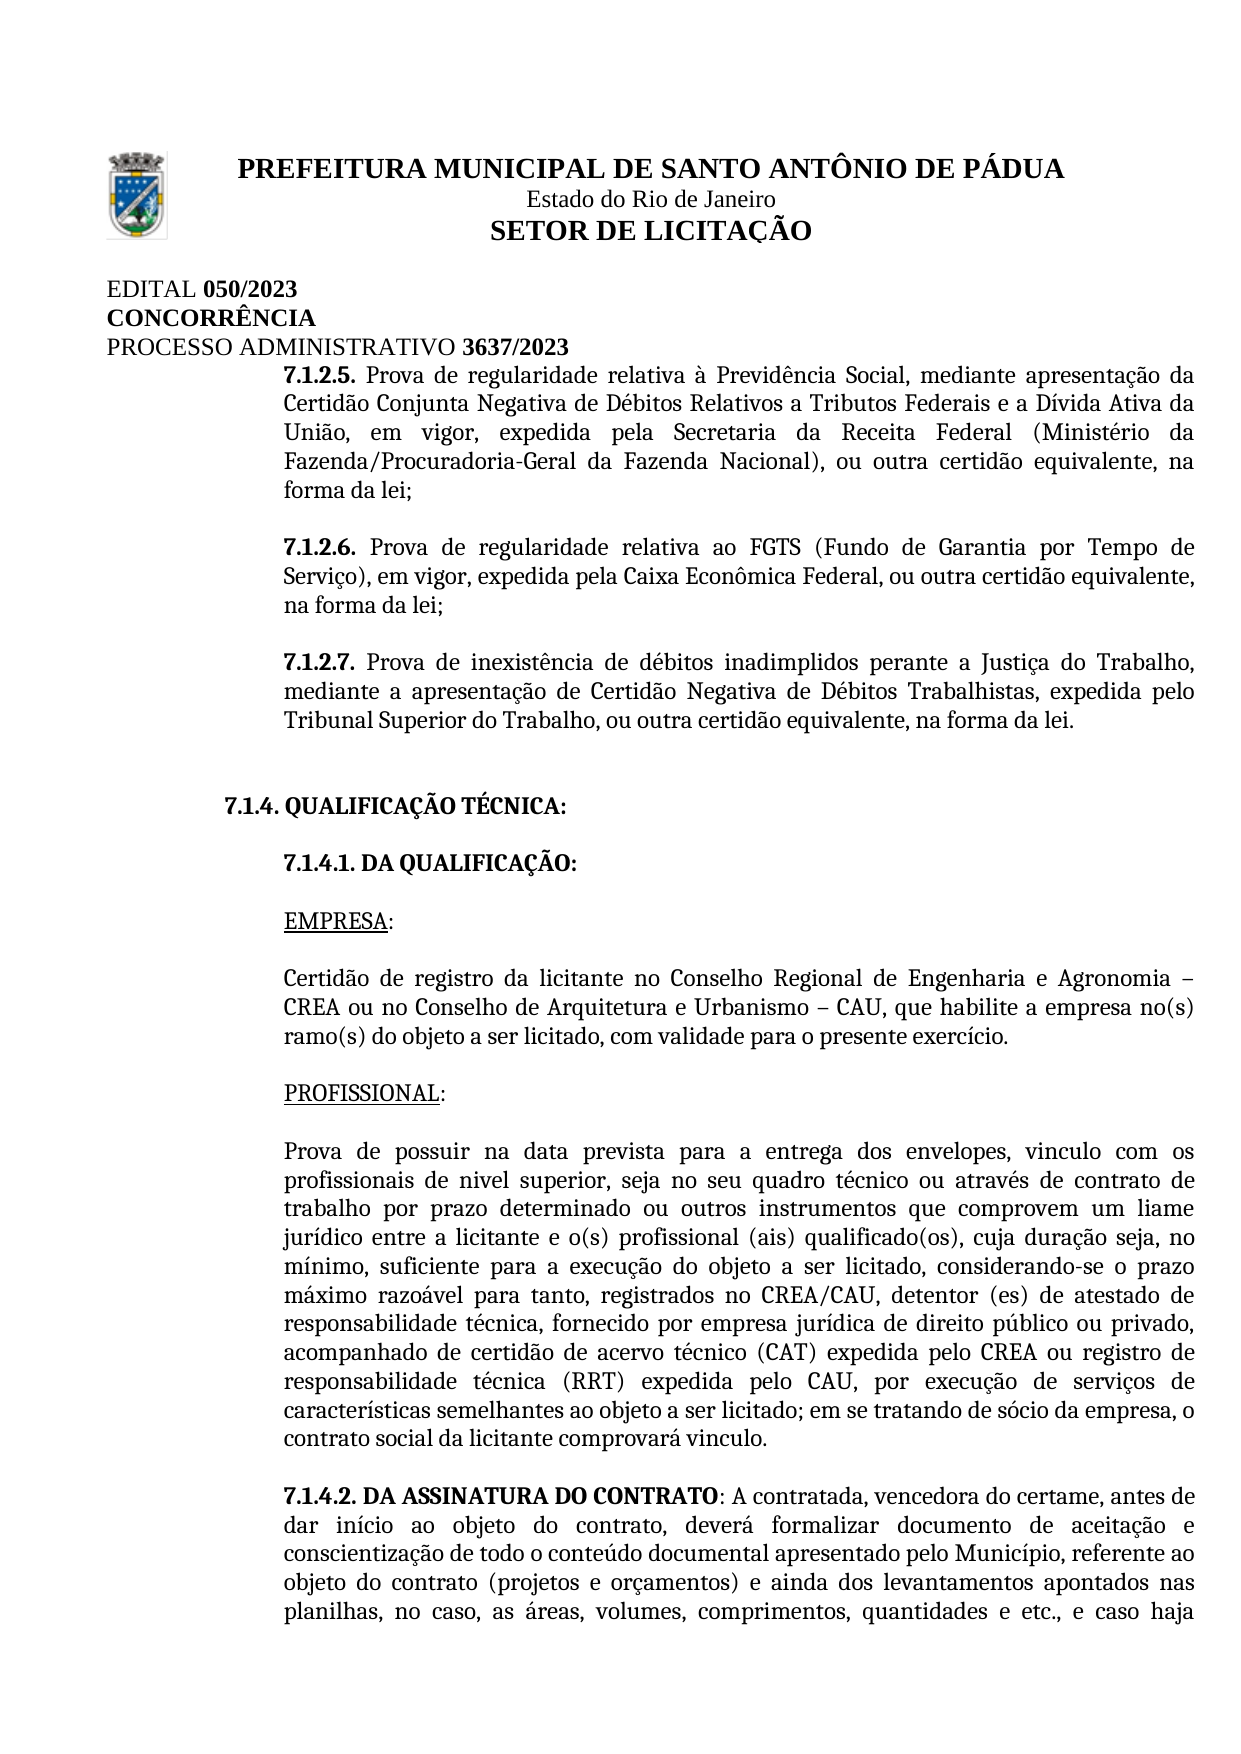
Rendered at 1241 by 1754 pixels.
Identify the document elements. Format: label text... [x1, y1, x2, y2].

text 7.1.2.6. Prova de regularidade relativa ao FGTS (Fundo de Garantia por Tempo de Serviço), em vigor, expedida pela Caixa Econômica Federal, ou outra certidão equivalente, na forma da lei; [283, 533, 1196, 619]
text Prova de possuir na data prevista para a entrega dos envelopes, vinculo com os profissionais de nivel superior, seja no seu quadro técnico ou através de contrato de trabalho por prazo determinado ou outros instrumentos que comprovem um liame jurídico entre a licitante e o(s) profissional (ais) qualificado(os), cuja duração seja, no mínimo, suficiente para a execução do objeto a ser licitado, considerando-se o prazo máximo razoável para tanto, registrados no CREA/CAU, detentor (es) de atestado de responsabilidade técnica, fornecido por empresa jurídica de direito público ou privado, acompanhado de certidão de acervo técnico (CAT) expedida pelo CREA ou registro de responsabilidade técnica (RRT) expedida pelo CAU, por execução de serviços de características semelhantes ao objeto a ser licitado; em se tratando de sócio da empresa, o contrato social da licitante comprovará vinculo. [283, 1137, 1196, 1453]
text 7.1.4.1. DA QUALIFICAÇÃO: [106, 849, 1196, 878]
text 7.1.2.5. Prova de regularidade relativa à Previdência Social, mediante apresentação da Certidão Conjunta Negativa de Débitos Relativos a Tributos Federais e a Dívida Ativa da União, em vigor, expedida pela Secretaria da Receita Federal (Ministério da Fazenda/Procuradoria-Geral da Fazenda Nacional), ou outra certidão equivalente, na forma da lei; [283, 361, 1196, 504]
text 7.1.2.7. Prova de inexistência de débitos inadimplidos perante a Justiça do Trabalho, mediante a apresentação de Certidão Negativa de Débitos Trabalhistas, expedida pelo Tribunal Superior do Trabalho, ou outra certidão equivalente, na forma da lei. [283, 648, 1196, 734]
text 7.1.4. QUALIFICAÇÃO TÉCNICA: [224, 792, 1196, 821]
picture [106, 151, 169, 241]
text PROFISSIONAL: [106, 1079, 1196, 1108]
text EMPRESA: [106, 907, 1196, 936]
text Certidão de registro da licitante no Conselho Regional de Engenharia e Agronomia – CREA ou no Conselho de Arquitetura e Urbanismo – CAU, que habilite a empresa no(s) ramo(s) do objeto a ser licitado, com validade para o presente exercício. [283, 964, 1196, 1051]
